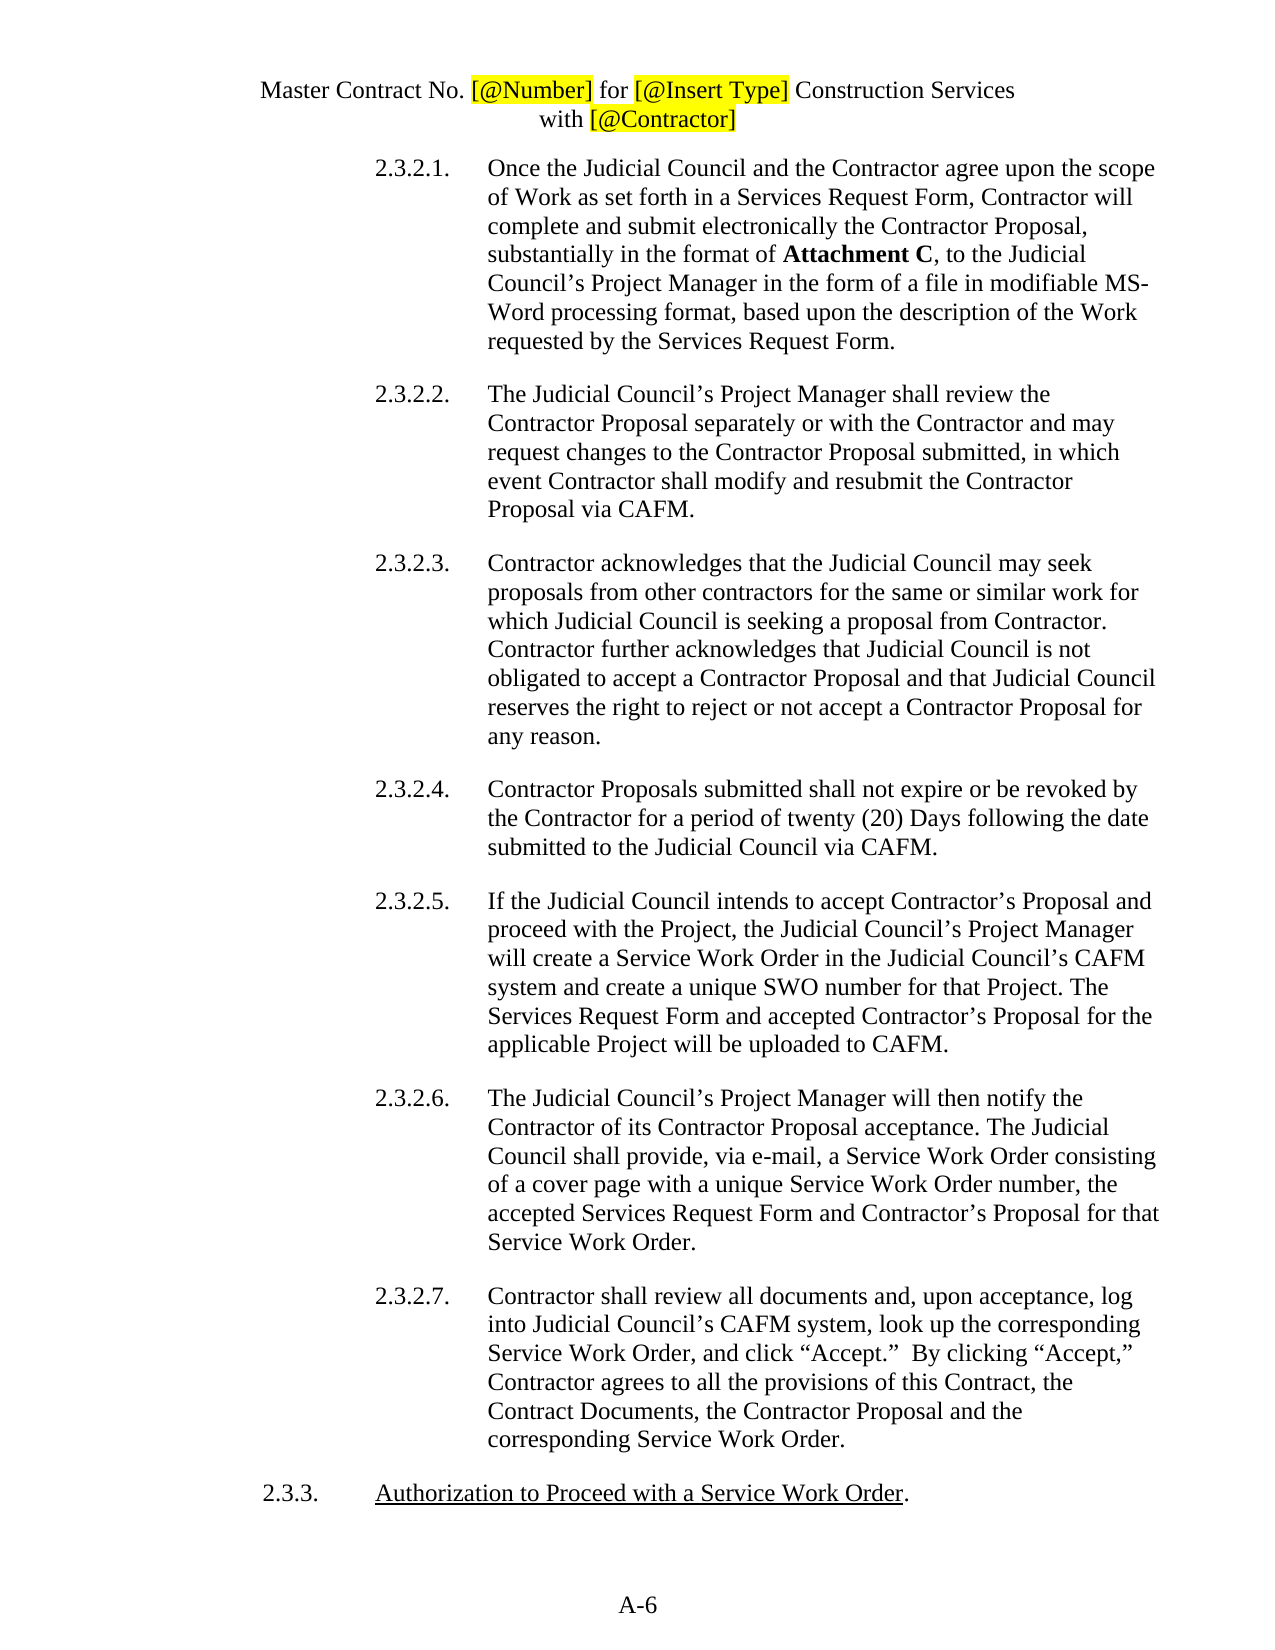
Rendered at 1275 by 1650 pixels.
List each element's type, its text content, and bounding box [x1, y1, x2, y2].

list If the Judicial Council intends to accept Contractor’s Proposal and proceed with the Project, the Judicial Council’s Project Manager will create a Service Work Order in the Judicial Council’s CAFM system and create a unique SWO number for that Project. The Services Request Form and accepted Contractor’s Proposal for the applicable Project will be uploaded to CAFM. [375, 886, 1162, 1058]
list Once the Judicial Council and the Contractor agree upon the scope of Work as set forth in a Services Request Form, Contractor will complete and submit electronically the Contractor Proposal, substantially in the format of Attachment C, to the Judicial Council’s Project Manager in the form of a file in modifiable MS-Word processing format, based upon the description of the Work requested by the Services Request Form. [375, 153, 1162, 354]
list Contractor shall review all documents and, upon acceptance, log into Judicial Council’s CAFM system, look up the corresponding Service Work Order, and click “Accept.” By clicking “Accept,” Contractor agrees to all the provisions of this Contract, the Contract Documents, the Contractor Proposal and the corresponding Service Work Order. [375, 1281, 1162, 1453]
list Authorization to Proceed with a Service Work Order. [262, 1478, 1144, 1507]
list Contractor acknowledges that the Judicial Council may seek proposals from other contractors for the same or similar work for which Judicial Council is seeking a proposal from Contractor. Contractor further acknowledges that Judicial Council is not obligated to accept a Contractor Proposal and that Judicial Council reserves the right to reject or not accept a Contractor Proposal for any reason. [375, 548, 1162, 749]
list Contractor Proposals submitted shall not expire or be revoked by the Contractor for a period of twenty (20) Days following the date submitted to the Judicial Council via CAFM. [375, 774, 1162, 861]
list The Judicial Council’s Project Manager shall review the Contractor Proposal separately or with the Contractor and may request changes to the Contractor Proposal submitted, in which event Contractor shall modify and resubmit the Contractor Proposal via CAFM. [375, 379, 1162, 523]
list The Judicial Council’s Project Manager will then notify the Contractor of its Contractor Proposal acceptance. The Judicial Council shall provide, via e-mail, a Service Work Order consisting of a cover page with a unique Service Work Order number, the accepted Services Request Form and Contractor’s Proposal for that Service Work Order. [375, 1083, 1162, 1256]
